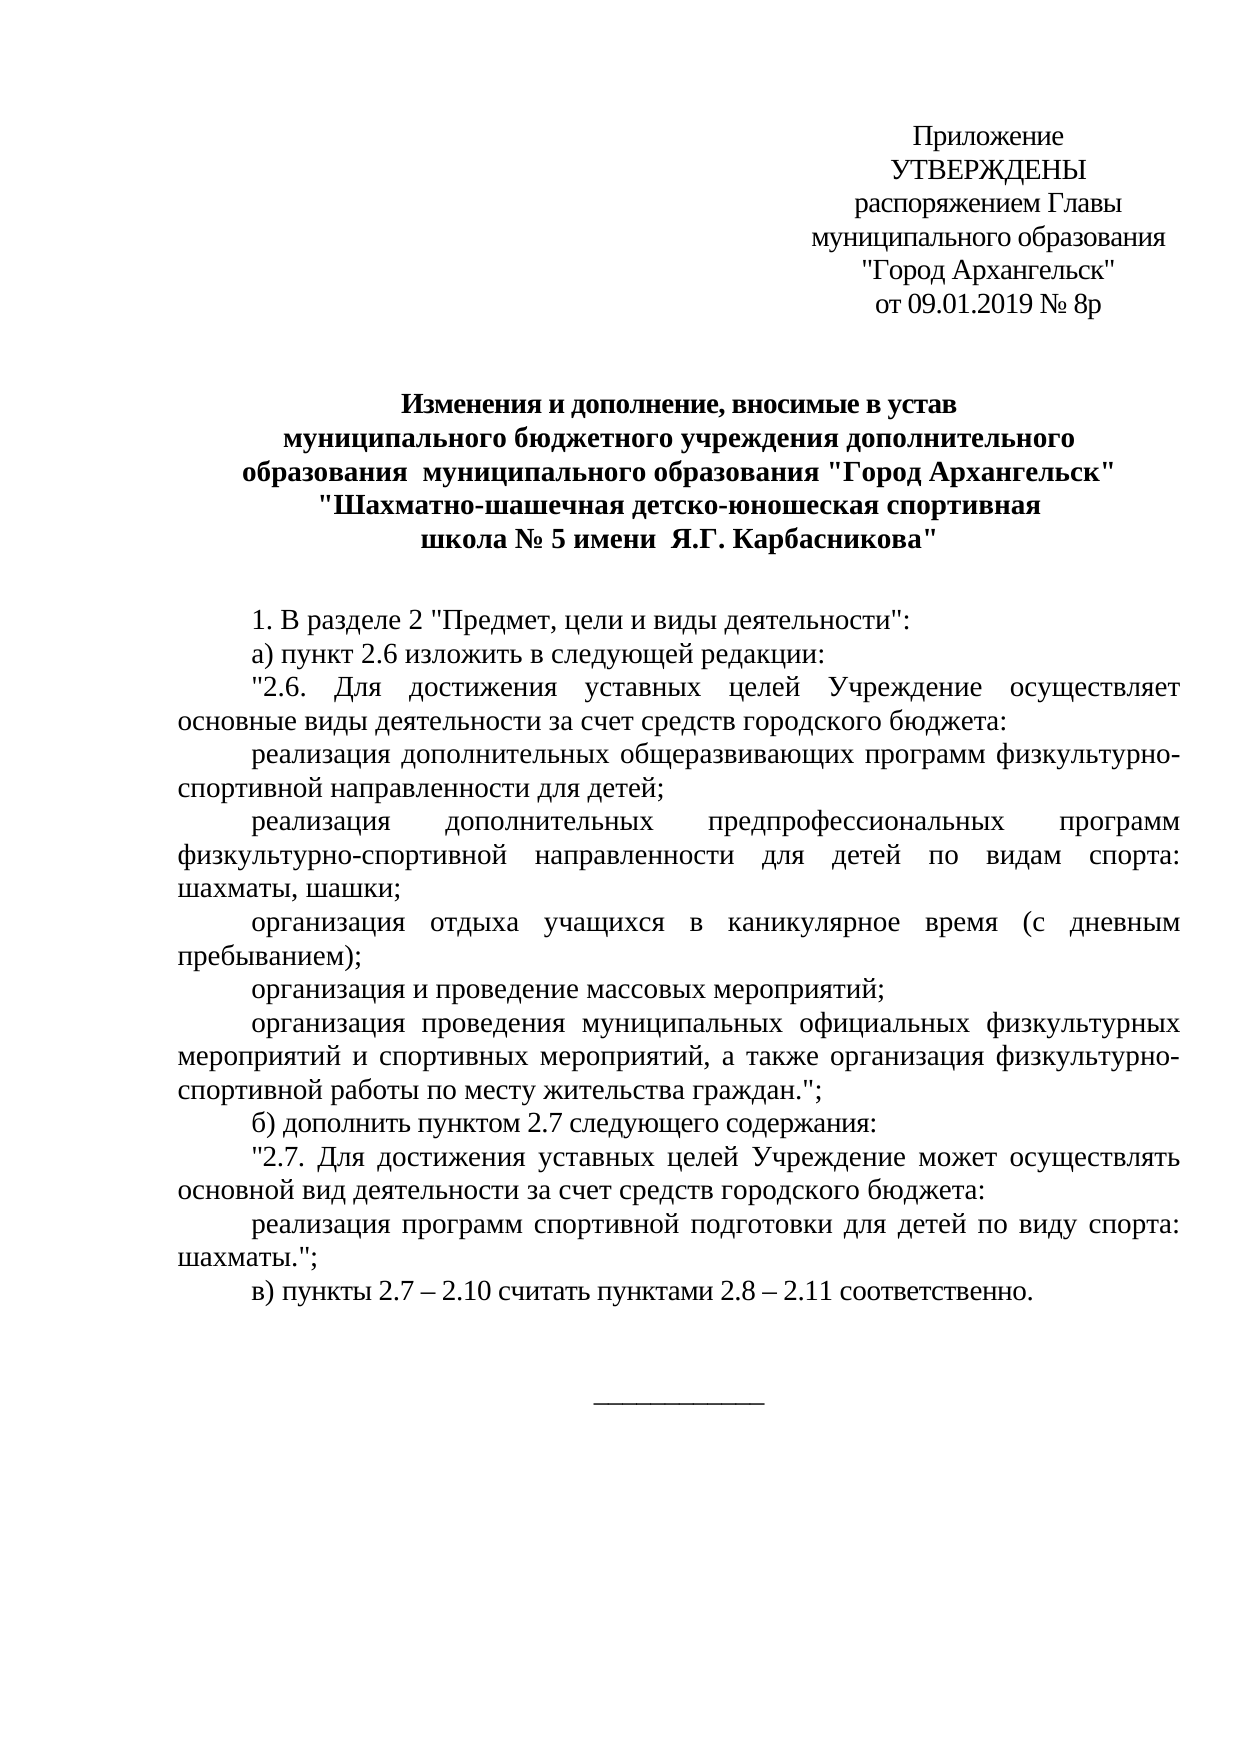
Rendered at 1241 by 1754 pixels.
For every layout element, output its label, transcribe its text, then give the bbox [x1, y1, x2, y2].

text в) пункты 2.7 – 2.10 считать пунктами 2.8 – 2.11 соответственно. [177, 1273, 1181, 1307]
text организация отдыха учащихся в каникулярное время (с дневным пребыванием); [177, 904, 1181, 971]
text организация проведения муниципальных официальных физкультурных мероприятий и спортивных мероприятий, а также организация физкультурно-спортивной работы по месту жительства граждан."; [177, 1005, 1181, 1105]
text б) дополнить пунктом 2.7 следующего содержания: [177, 1105, 1181, 1139]
text от 09.01.2019 № 8р [177, 286, 1181, 319]
text УТВЕРЖДЕНЫ [177, 152, 1181, 185]
text 1. В разделе 2 "Предмет, цели и виды деятельности": [177, 602, 1181, 636]
text "2.6. Для достижения уставных целей Учреждение осуществляет основные виды деятельности за счет средств городского бюджета: [177, 669, 1181, 736]
text "Город Архангельск" [177, 252, 1181, 286]
text распоряжением Главы [177, 185, 1181, 219]
text организация и проведение массовых мероприятий; [177, 971, 1181, 1005]
text реализация программ спортивной подготовки для детей по виду спорта: шахматы."; [177, 1206, 1181, 1273]
text реализация дополнительных предпрофессиональных программ физкультурно-спортивной направленности для детей по видам спорта: шахматы, шашки; [177, 803, 1181, 904]
text муниципального образования [177, 219, 1181, 252]
text ____________ [177, 1374, 1181, 1407]
text образования муниципального образования "Город Архангельск" "Шахматно-шашечная детско-юношеская спортивная [177, 454, 1181, 521]
text "2.7. Для достижения уставных целей Учреждение может осуществлять основной вид деятельности за счет средств городского бюджета: [177, 1139, 1181, 1206]
text Приложение [177, 118, 1181, 152]
text а) пункт 2.6 изложить в следующей редакции: [177, 636, 1181, 669]
text муниципального бюджетного учреждения дополнительного [177, 420, 1181, 454]
text школа № 5 имени Я.Г. Карбасникова" [177, 521, 1181, 554]
text реализация дополнительных общеразвивающих программ физкультурно-спортивной направленности для детей; [177, 736, 1181, 803]
text Изменения и дополнение, вносимые в устав [177, 387, 1181, 420]
